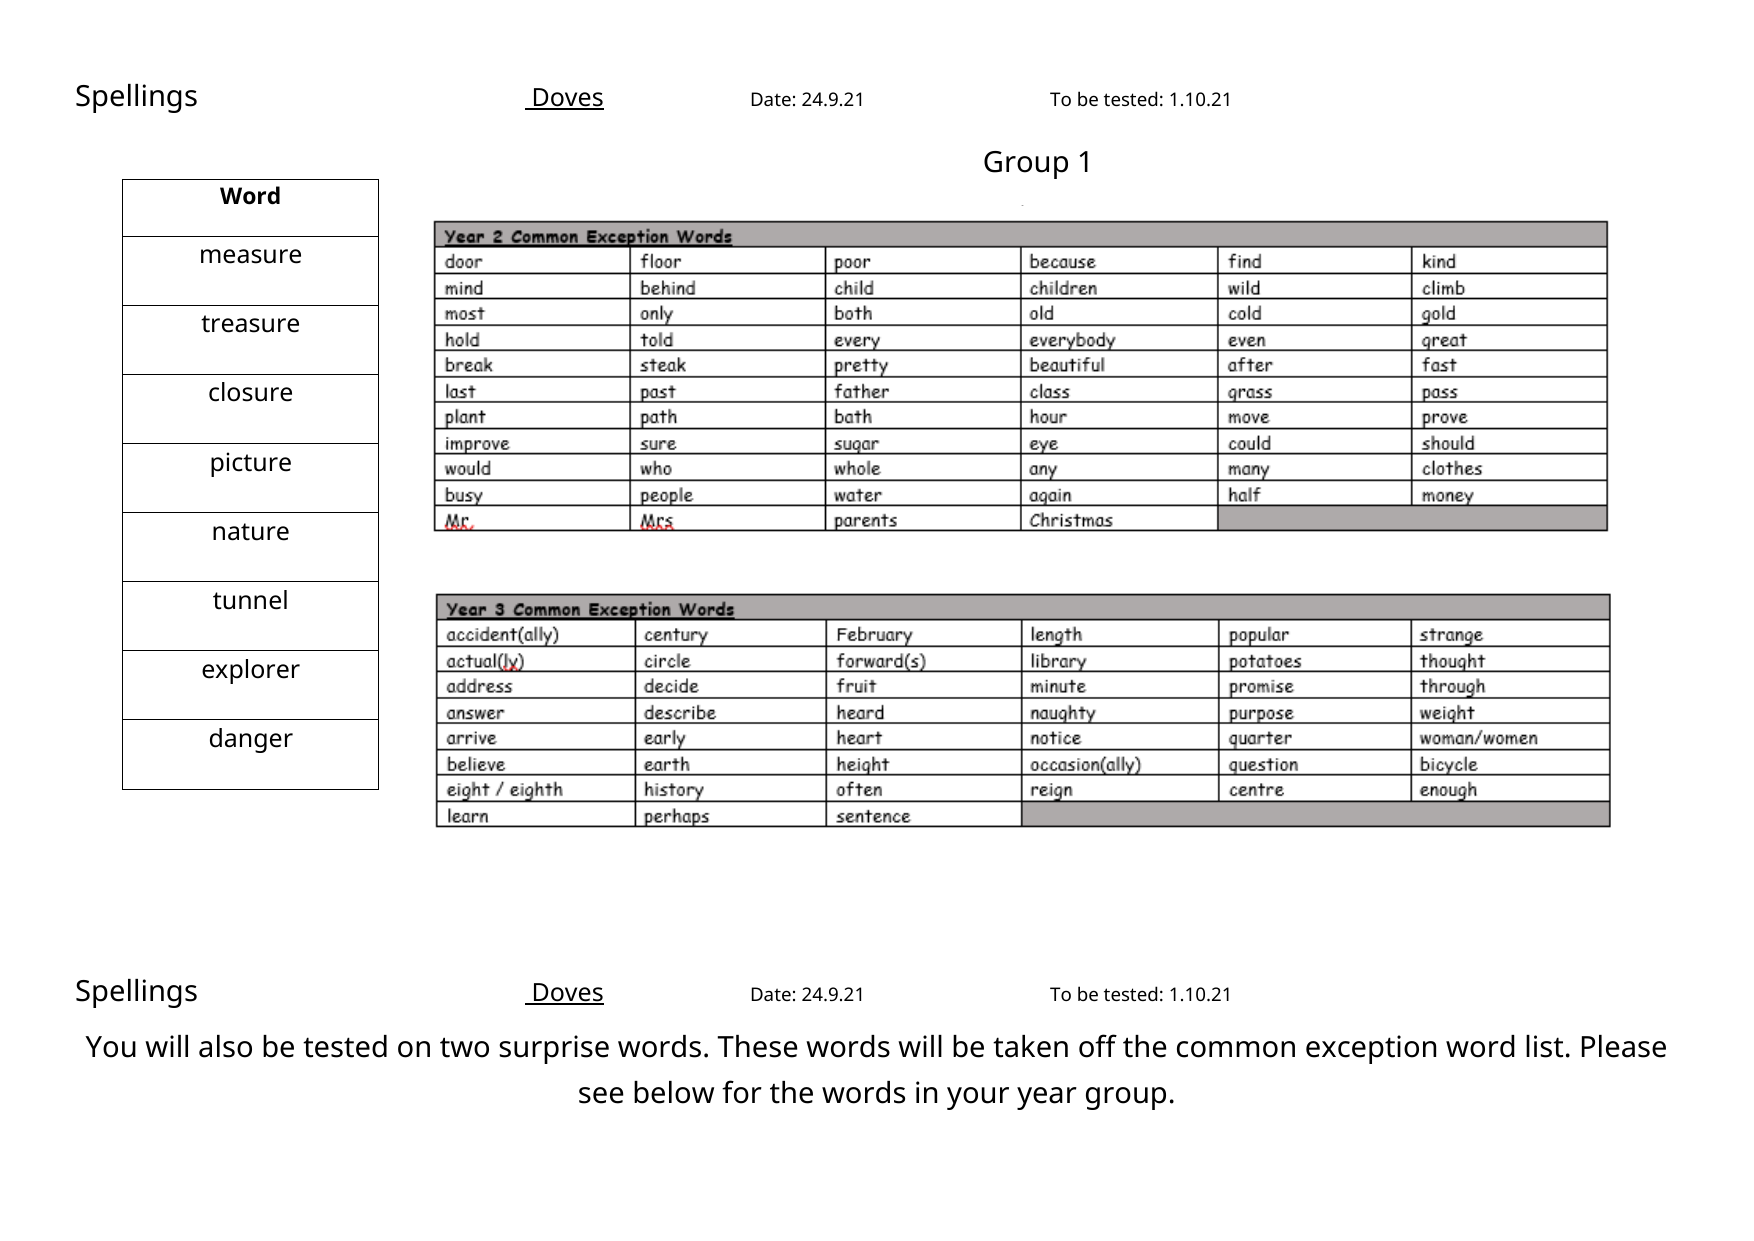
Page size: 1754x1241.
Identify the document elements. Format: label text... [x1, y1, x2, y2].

table_cell measure [123, 237, 378, 305]
table_cell nature [123, 513, 378, 581]
table_cell closure [123, 375, 378, 443]
text Spellings Doves Date: 24.9.21 To be tested: 1.10.21 [75, 75, 1679, 115]
text Spellings Doves Date: 24.9.21 To be tested: 1.10.21 [75, 970, 1679, 1010]
table_cell danger [123, 720, 378, 788]
table_cell explorer [123, 651, 378, 719]
table_cell picture [123, 444, 378, 512]
table_header Word [123, 180, 378, 236]
picture [431, 580, 1634, 837]
table_cell treasure [123, 306, 378, 374]
picture [417, 205, 1623, 551]
table_cell tunnel [123, 582, 378, 650]
text Group 1 [75, 141, 1679, 181]
